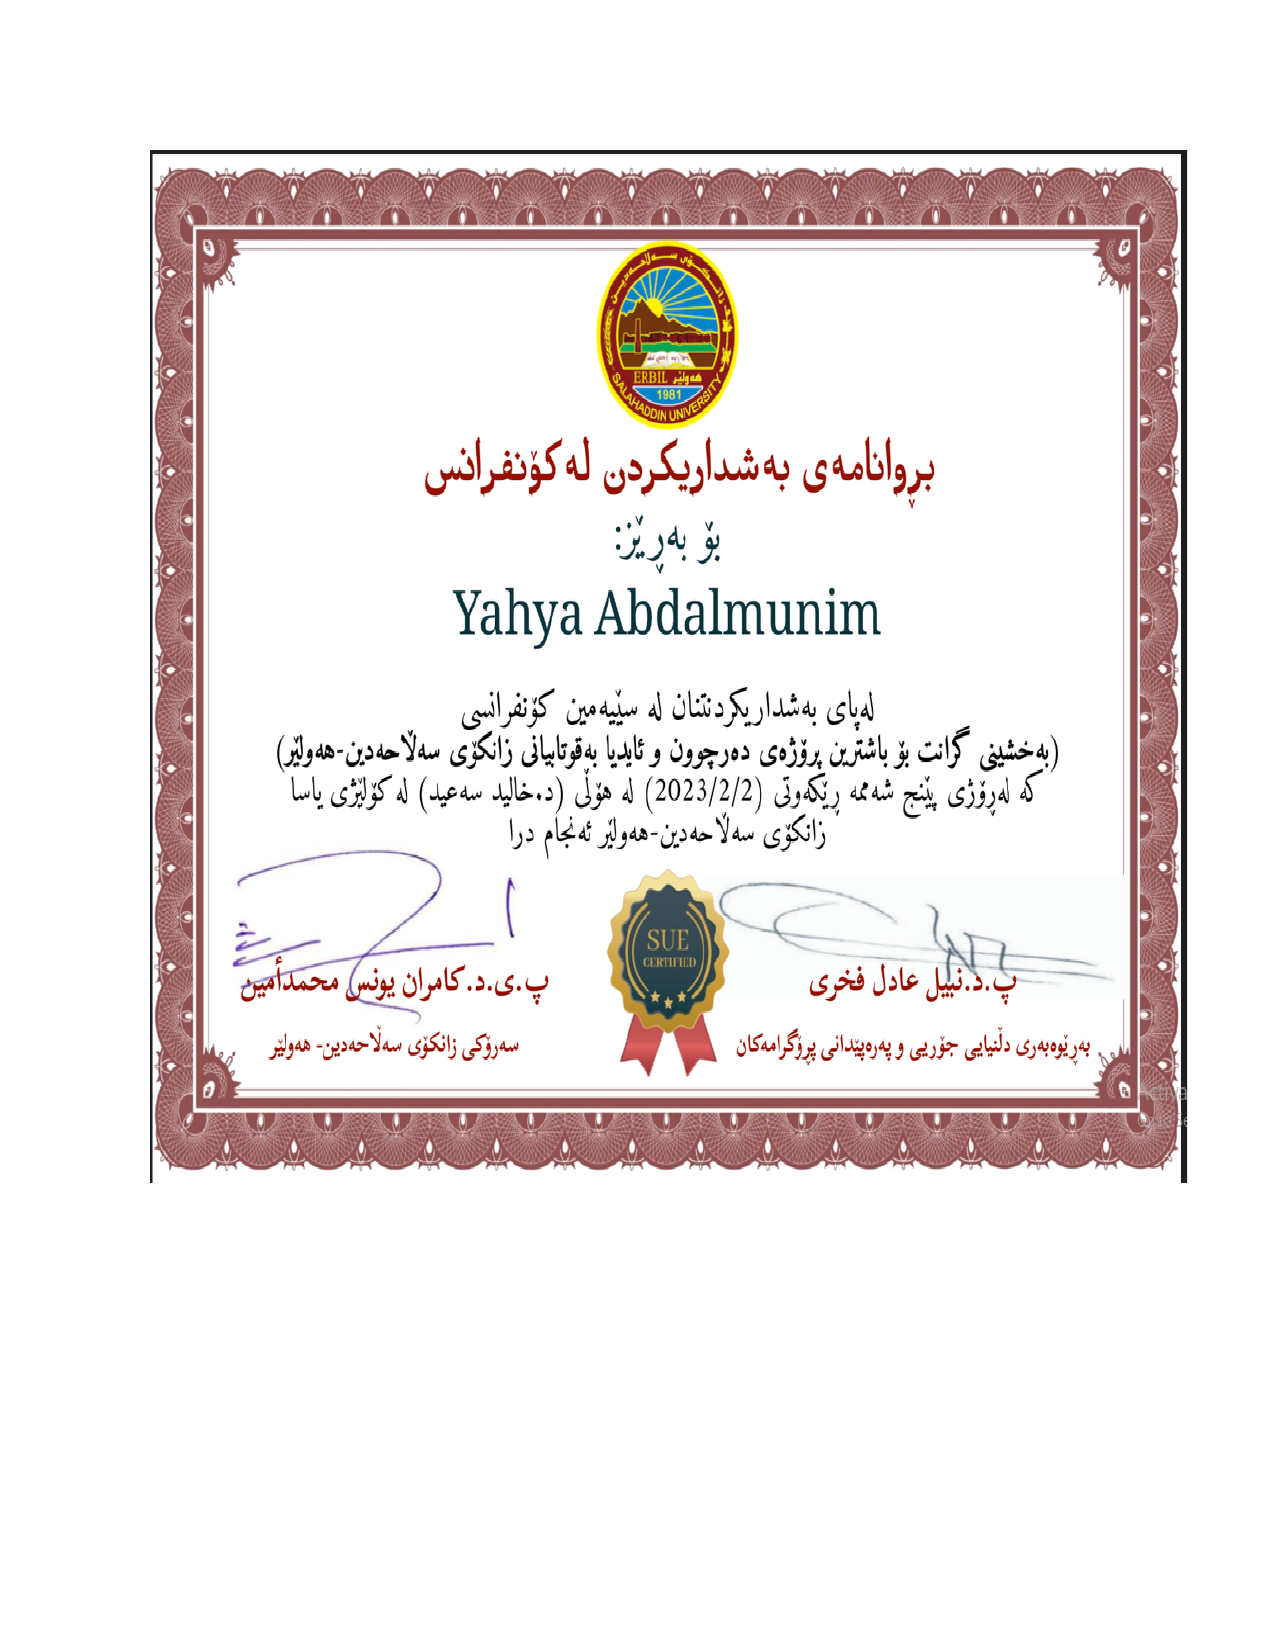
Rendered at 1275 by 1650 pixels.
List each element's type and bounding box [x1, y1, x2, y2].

picture [150, 150, 1188, 1183]
